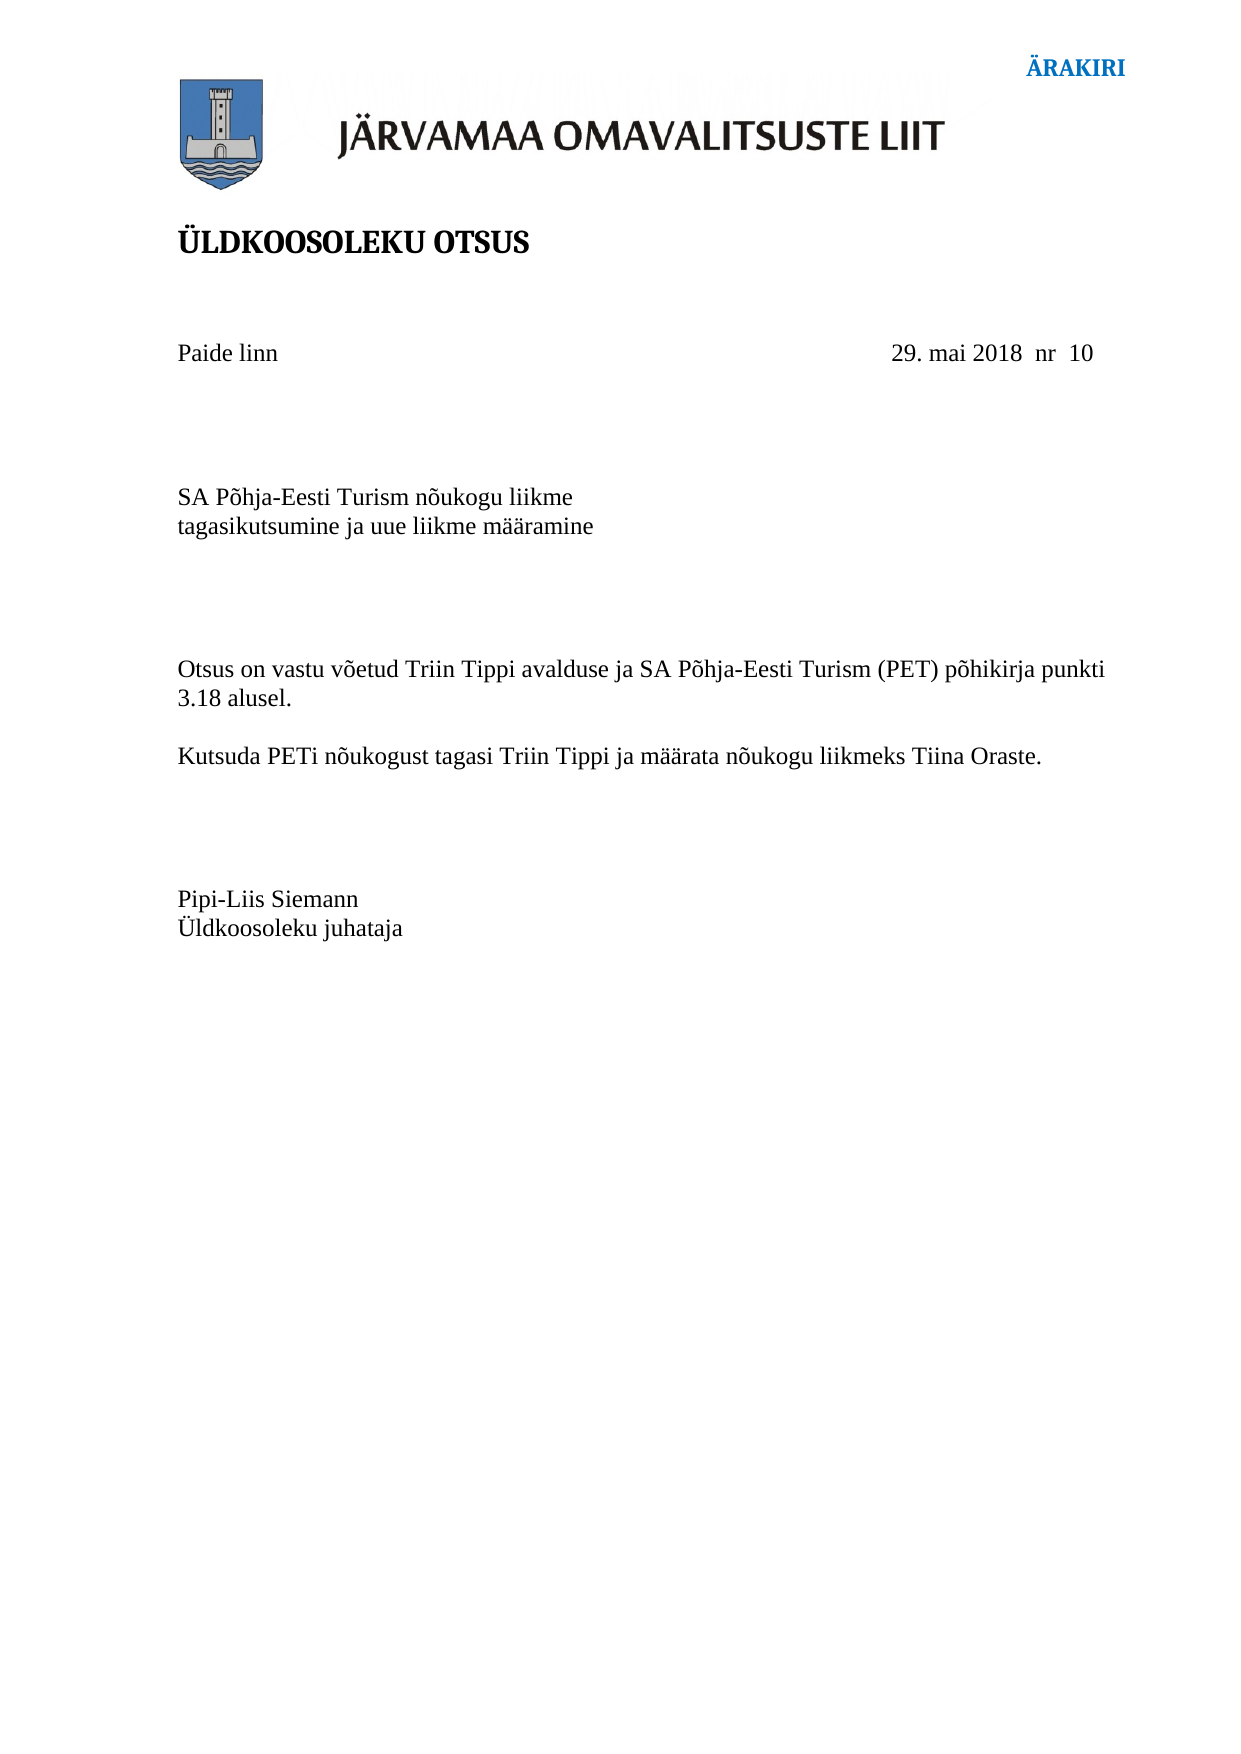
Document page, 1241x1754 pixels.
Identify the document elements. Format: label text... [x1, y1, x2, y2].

text Kutsuda PETi nõukogust tagasi Triin Tippi ja määrata nõukogu liikmeks Tiina Oraste. [177, 741, 1152, 769]
text Pipi-Liis Siemann [177, 884, 1152, 913]
text Otsus on vastu võetud Triin Tippi avalduse ja SA Põhja-Eesti Turism (PET) põhikirja punkti 3.18 alusel. [177, 654, 1152, 712]
text Paide linn 29. mai 2018 nr 10 [177, 338, 1152, 367]
picture [177, 73, 994, 195]
text tagasikutsumine ja uue liikme määramine [177, 511, 1152, 539]
text Üldkoosoleku juhataja [177, 913, 1152, 942]
text SA Põhja-Eesti Turism nõukogu liikme [177, 482, 1152, 511]
